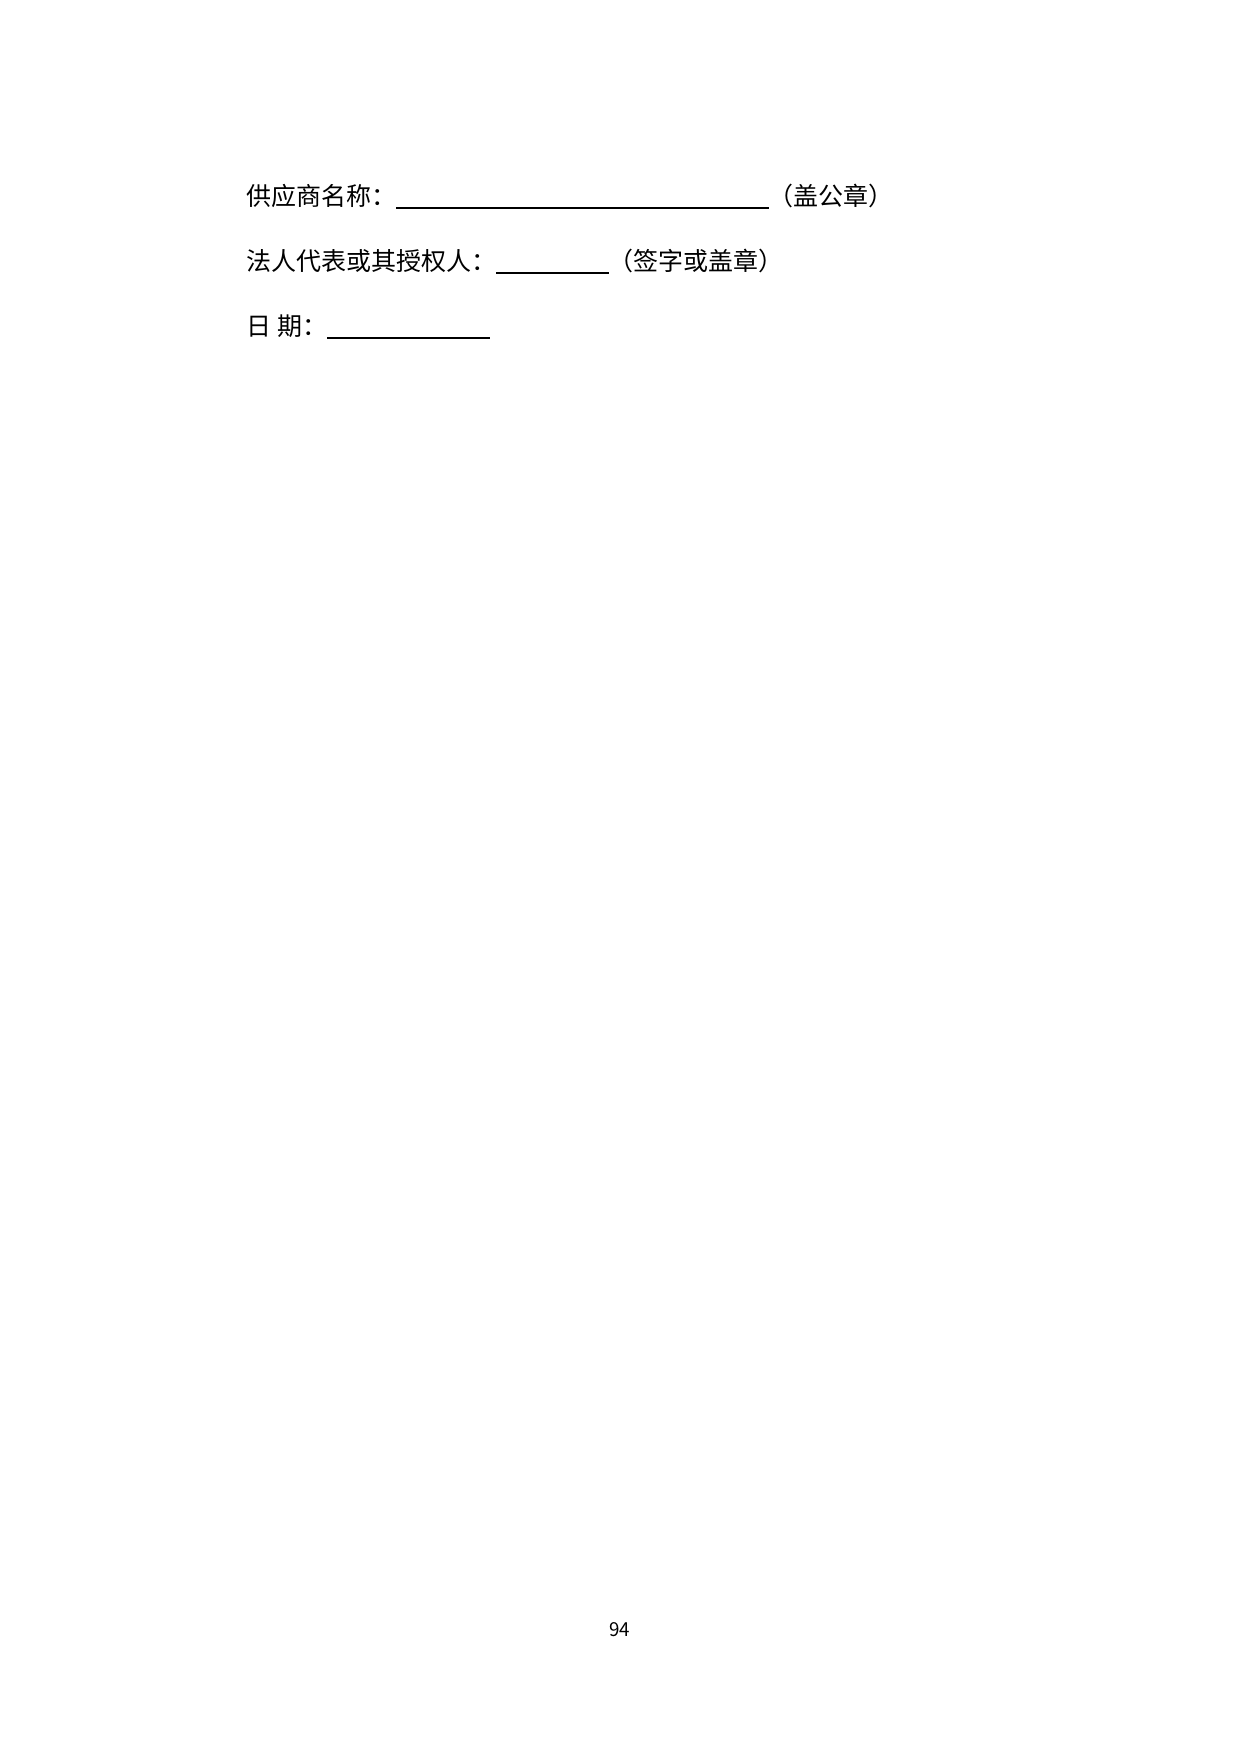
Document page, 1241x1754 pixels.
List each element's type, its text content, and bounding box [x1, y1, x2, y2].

text 法人代表或其授权人： （签字或盖章） [246, 227, 1053, 292]
text 供应商名称： （盖公章） [246, 162, 1053, 227]
text 日 期： [246, 292, 1053, 357]
